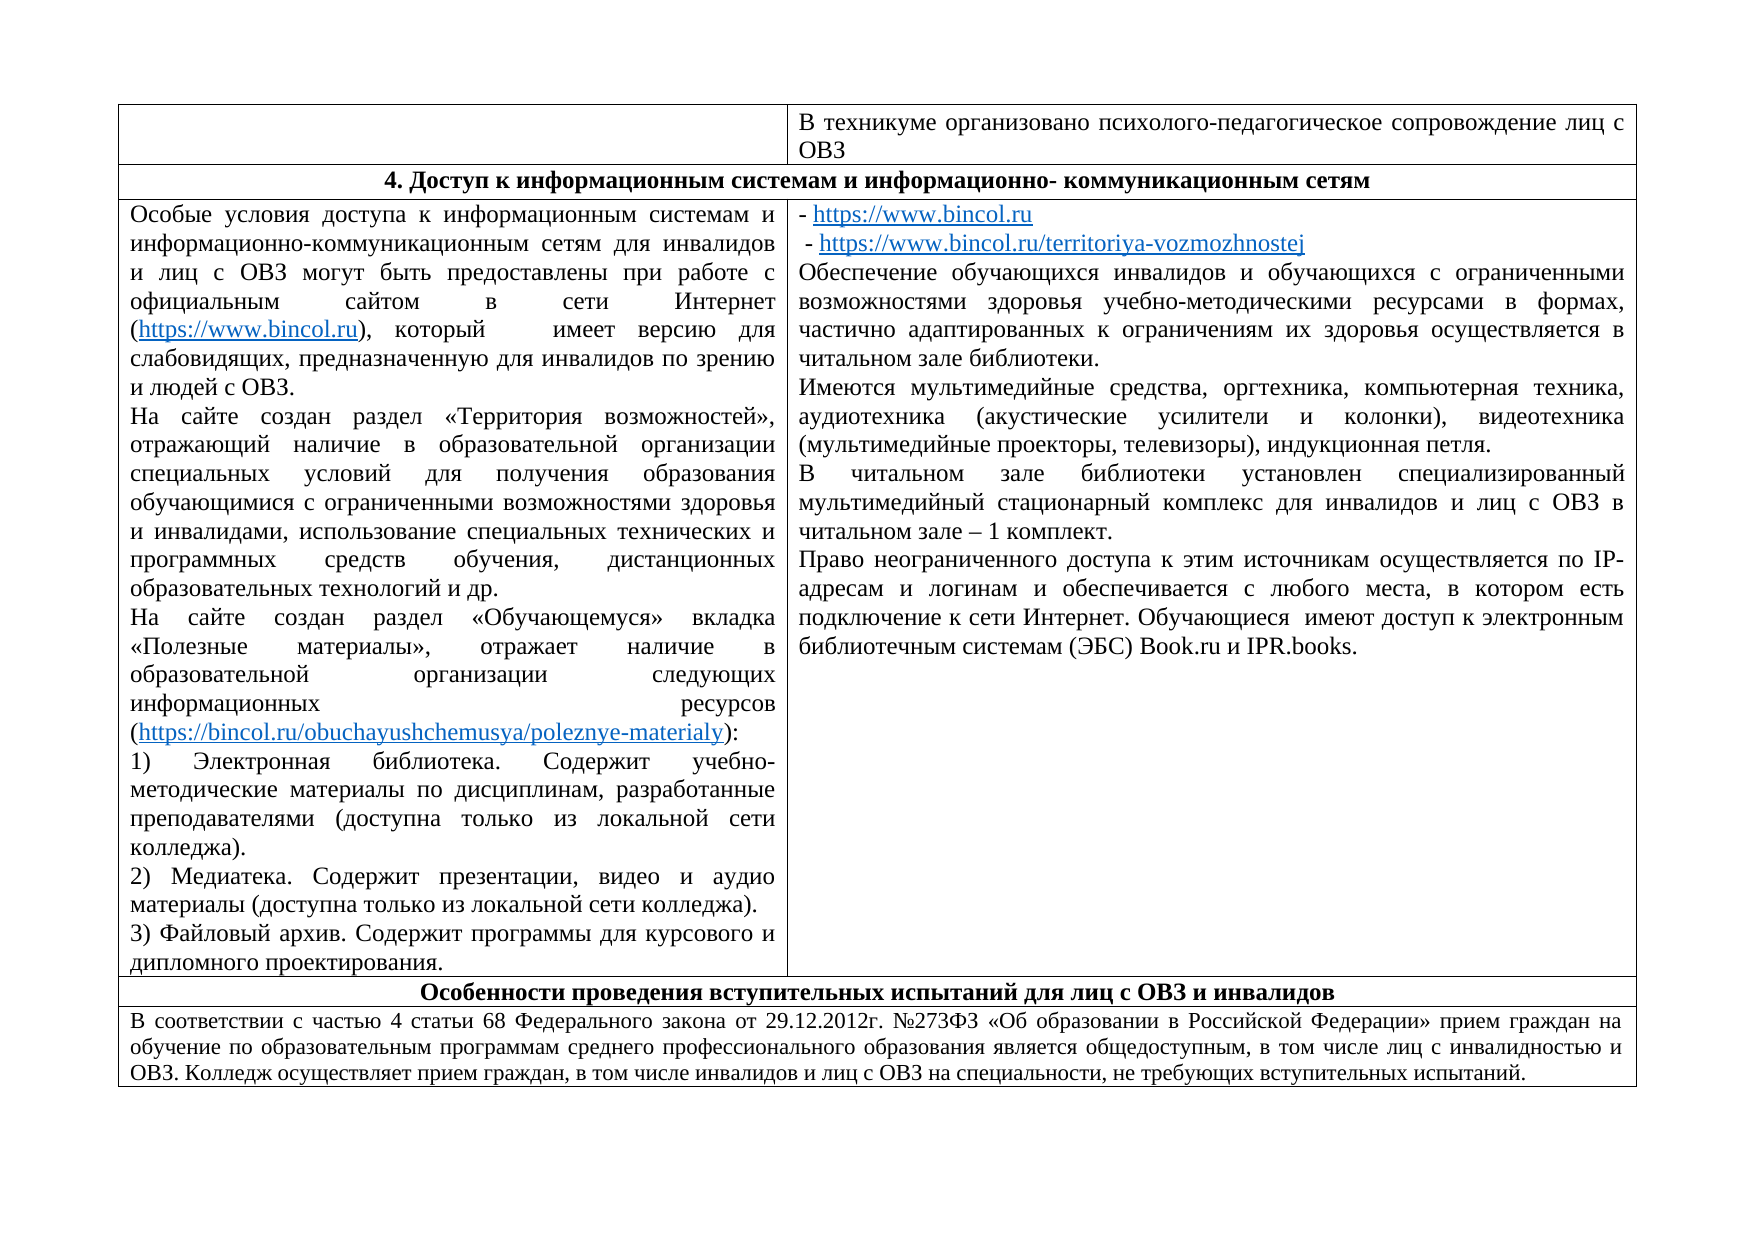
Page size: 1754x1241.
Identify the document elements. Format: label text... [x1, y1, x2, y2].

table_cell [119, 105, 787, 164]
table_cell - https://www.bincol.ru - https://www.bincol.ru/territoriya-vozmozhnostej Обеспечение обучающихся инвалидов и обучающихся с ограниченными возможностями здоровья учебно-методическими ресурсами в формах, частично адаптированных к ограничениям их здоровья осуществляется в читальном зале библиотеки. Имеются мультимедийные средства, оргтехника, компьютерная техника, аудиотехника (акустические усилители и колонки), видеотехника (мультимедийные проекторы, телевизоры), индукционная петля. В читальном зале библиотеки установлен специализированный мультимедийный стационарный комплекс для инвалидов и лиц с ОВЗ в читальном зале – 1 комплект. Право неограниченного доступа к этим источникам осуществляется по IP-адресам и логинам и обеспечивается с любого места, в котором есть подключение к сети Интернет. Обучающиеся имеют доступ к электронным библиотечным системам (ЭБС) Book.ru и IPR.books. [788, 200, 1636, 976]
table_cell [788, 105, 1636, 164]
table_cell 4. Доступ к информационным системам и информационно- коммуникационным сетям [119, 165, 1636, 198]
table_cell В соответствии с частью 4 статьи 68 Федерального закона от 29.12.2012г. №273ФЗ «Об образовании в Российской Федерации» прием граждан на обучение по образовательным программам среднего профессионального образования является общедоступным, в том числе лиц с инвалидностью и ОВЗ. Колледж осуществляет прием граждан, в том числе инвалидов и лиц с ОВЗ на специальности, не требующих вступительных испытаний. [119, 1007, 1636, 1086]
table_cell Особые условия доступа к информационным системам и информационно-коммуникационным сетям для инвалидов и лиц с ОВЗ могут быть предоставлены при работе с официальным сайтом в сети Интернет (https://www.bincol.ru), который имеет версию для слабовидящих, предназначенную для инвалидов по зрению и людей с ОВЗ. На сайте создан раздел «Территория возможностей», отражающий наличие в образовательной организации специальных условий для получения образования обучающимися с ограниченными возможностями здоровья и инвалидами, использование специальных технических и программных средств обучения, дистанционных образовательных технологий и др. На сайте создан раздел «Обучающемуся» вкладка «Полезные материалы», отражает наличие в образовательной организации следующих информационных ресурсов (https://bincol.ru/obuchayushchemusya/poleznye-materialy): 1) Электронная библиотека. Содержит учебно-методические материалы по дисциплинам, разработанные преподавателями (доступна только из локальной сети колледжа). 2) Медиатека. Содержит презентации, видео и аудио материалы (доступна только из локальной сети колледжа). 3) Файловый архив. Содержит программы для курсового и дипломного проектирования. [119, 200, 787, 976]
table_cell Особенности проведения вступительных испытаний для лиц с ОВЗ и инвалидов [119, 977, 1636, 1006]
